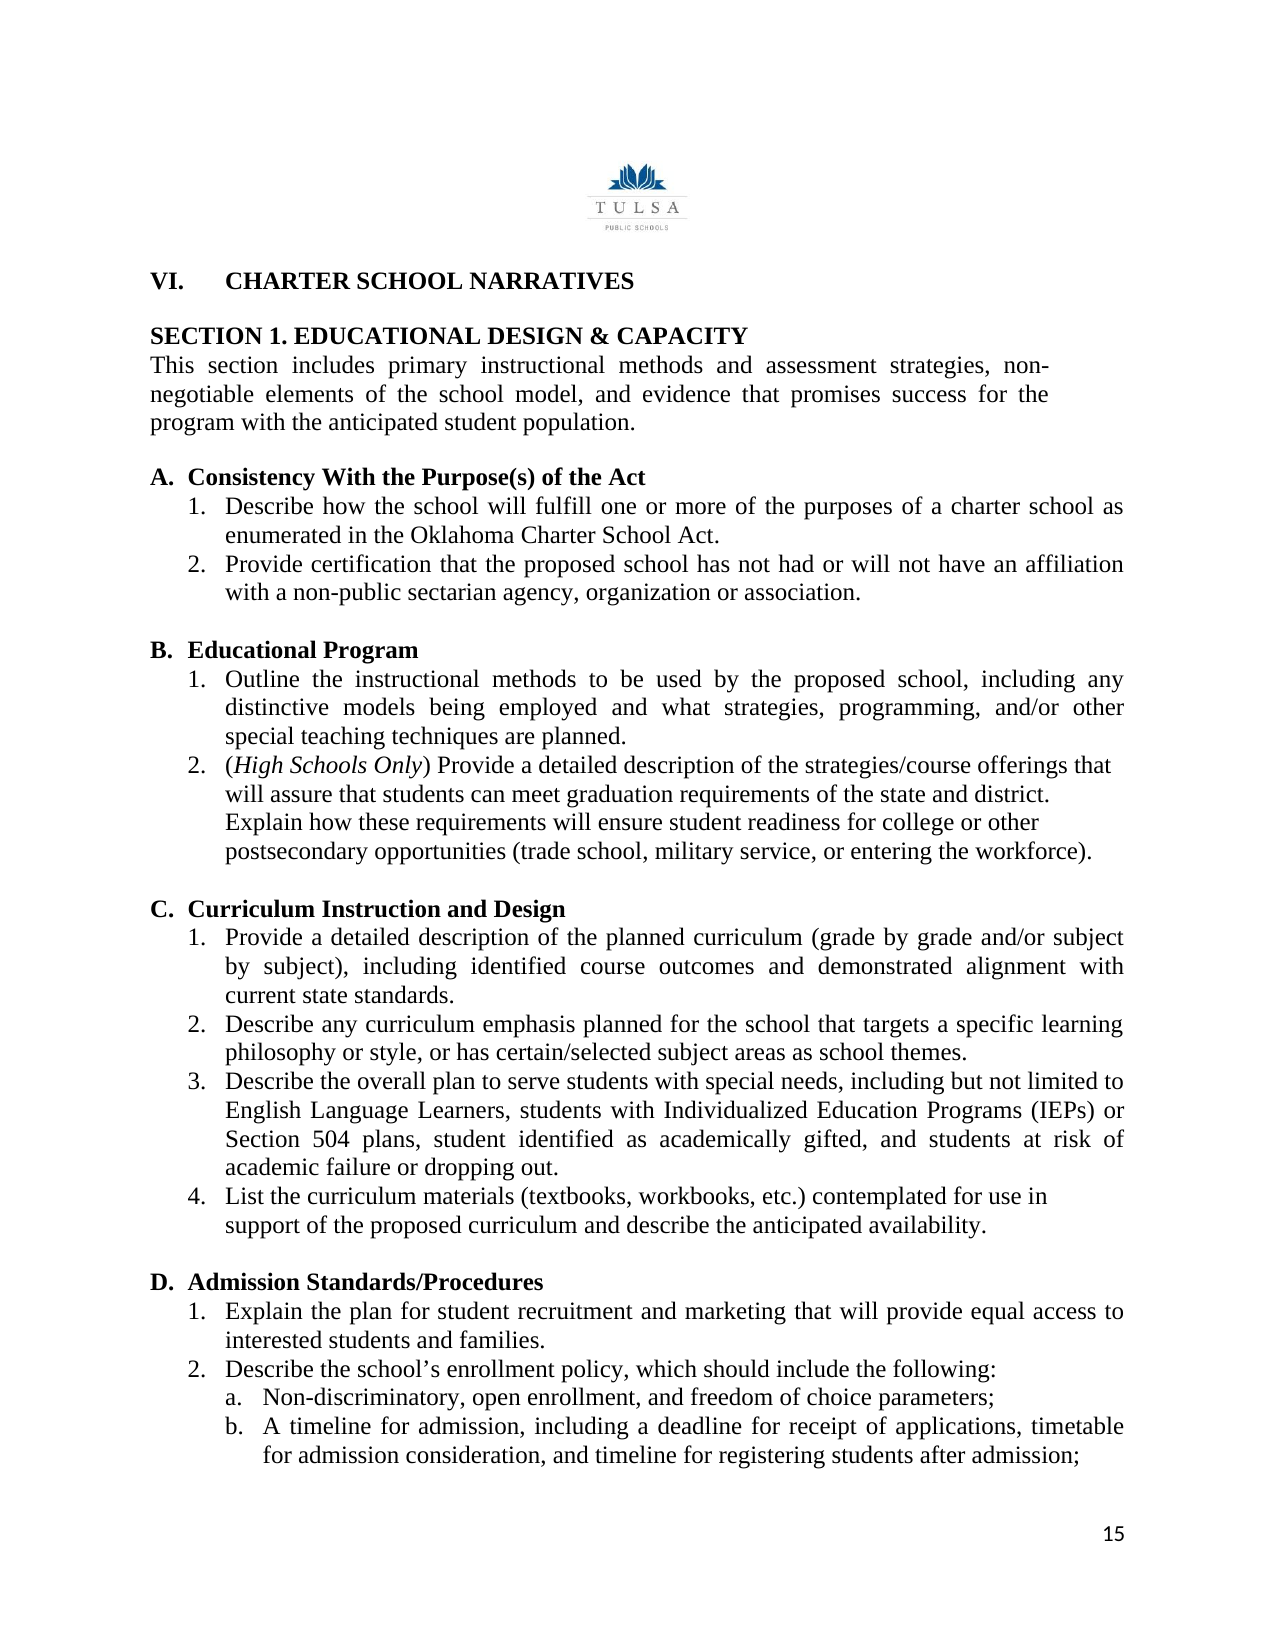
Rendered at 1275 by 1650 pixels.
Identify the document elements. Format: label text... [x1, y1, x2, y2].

list Non-discriminatory, open enrollment, and freedom of choice parameters; [225, 1382, 1125, 1411]
list Explain the plan for student recruitment and marketing that will provide equal access to interested students and families. [187, 1296, 1125, 1354]
list Describe how the school will fulfill one or more of the purposes of a charter school as enumerated in the Oklahoma Charter School Act. [187, 491, 1125, 549]
list Describe any curriculum emphasis planned for the school that targets a specific learning philosophy or style, or has certain/selected subject areas as school themes. [187, 1009, 1125, 1066]
list List the curriculum materials (textbooks, workbooks, etc.) contemplated for use in support of the proposed curriculum and describe the anticipated availability. [187, 1181, 1125, 1239]
text This section includes primary instructional methods and assessment strategies, non-negotiable elements of the school model, and evidence that promises success for the program with the anticipated student population. [150, 350, 1050, 436]
list Provide certification that the proposed school has not had or will not have an affiliation with a non-public sectarian agency, organization or association. [187, 549, 1125, 606]
list (High Schools Only) Provide a detailed description of the strategies/course offerings that will assure that students can meet graduation requirements of the state and district. Explain how these requirements will ensure student readiness for college or other postsecondary opportunities (trade school, military service, or entering the workforce). [187, 750, 1125, 865]
list Curriculum Instruction and Design [150, 894, 1125, 922]
list Consistency With the Purpose(s) of the Act [150, 462, 1125, 491]
list Describe the overall plan to serve students with special needs, including but not limited to English Language Learners, students with Individualized Education Programs (IEPs) or Section 504 plans, student identified as academically gifted, and students at risk of academic failure or dropping out. [187, 1066, 1125, 1181]
list Admission Standards/Procedures [150, 1267, 1125, 1296]
list Provide a detailed description of the planned curriculum (grade by grade and/or subject by subject), including identified course outcomes and demonstrated alignment with current state standards. [187, 922, 1125, 1009]
list CHARTER SCHOOL NARRATIVES [150, 266, 1125, 295]
text SECTION 1. EDUCATIONAL DESIGN & CAPACITY [150, 321, 1050, 350]
list Outline the instructional methods to be used by the proposed school, including any distinctive models being employed and what strategies, programming, and/or other special teaching techniques are planned. [187, 664, 1125, 750]
list A timeline for admission, including a deadline for receipt of applications, timetable for admission consideration, and timeline for registering students after admission; [225, 1411, 1125, 1469]
picture [574, 150, 701, 250]
list Describe the school’s enrollment policy, which should include the following: [187, 1354, 1125, 1382]
list Educational Program [150, 635, 1125, 664]
